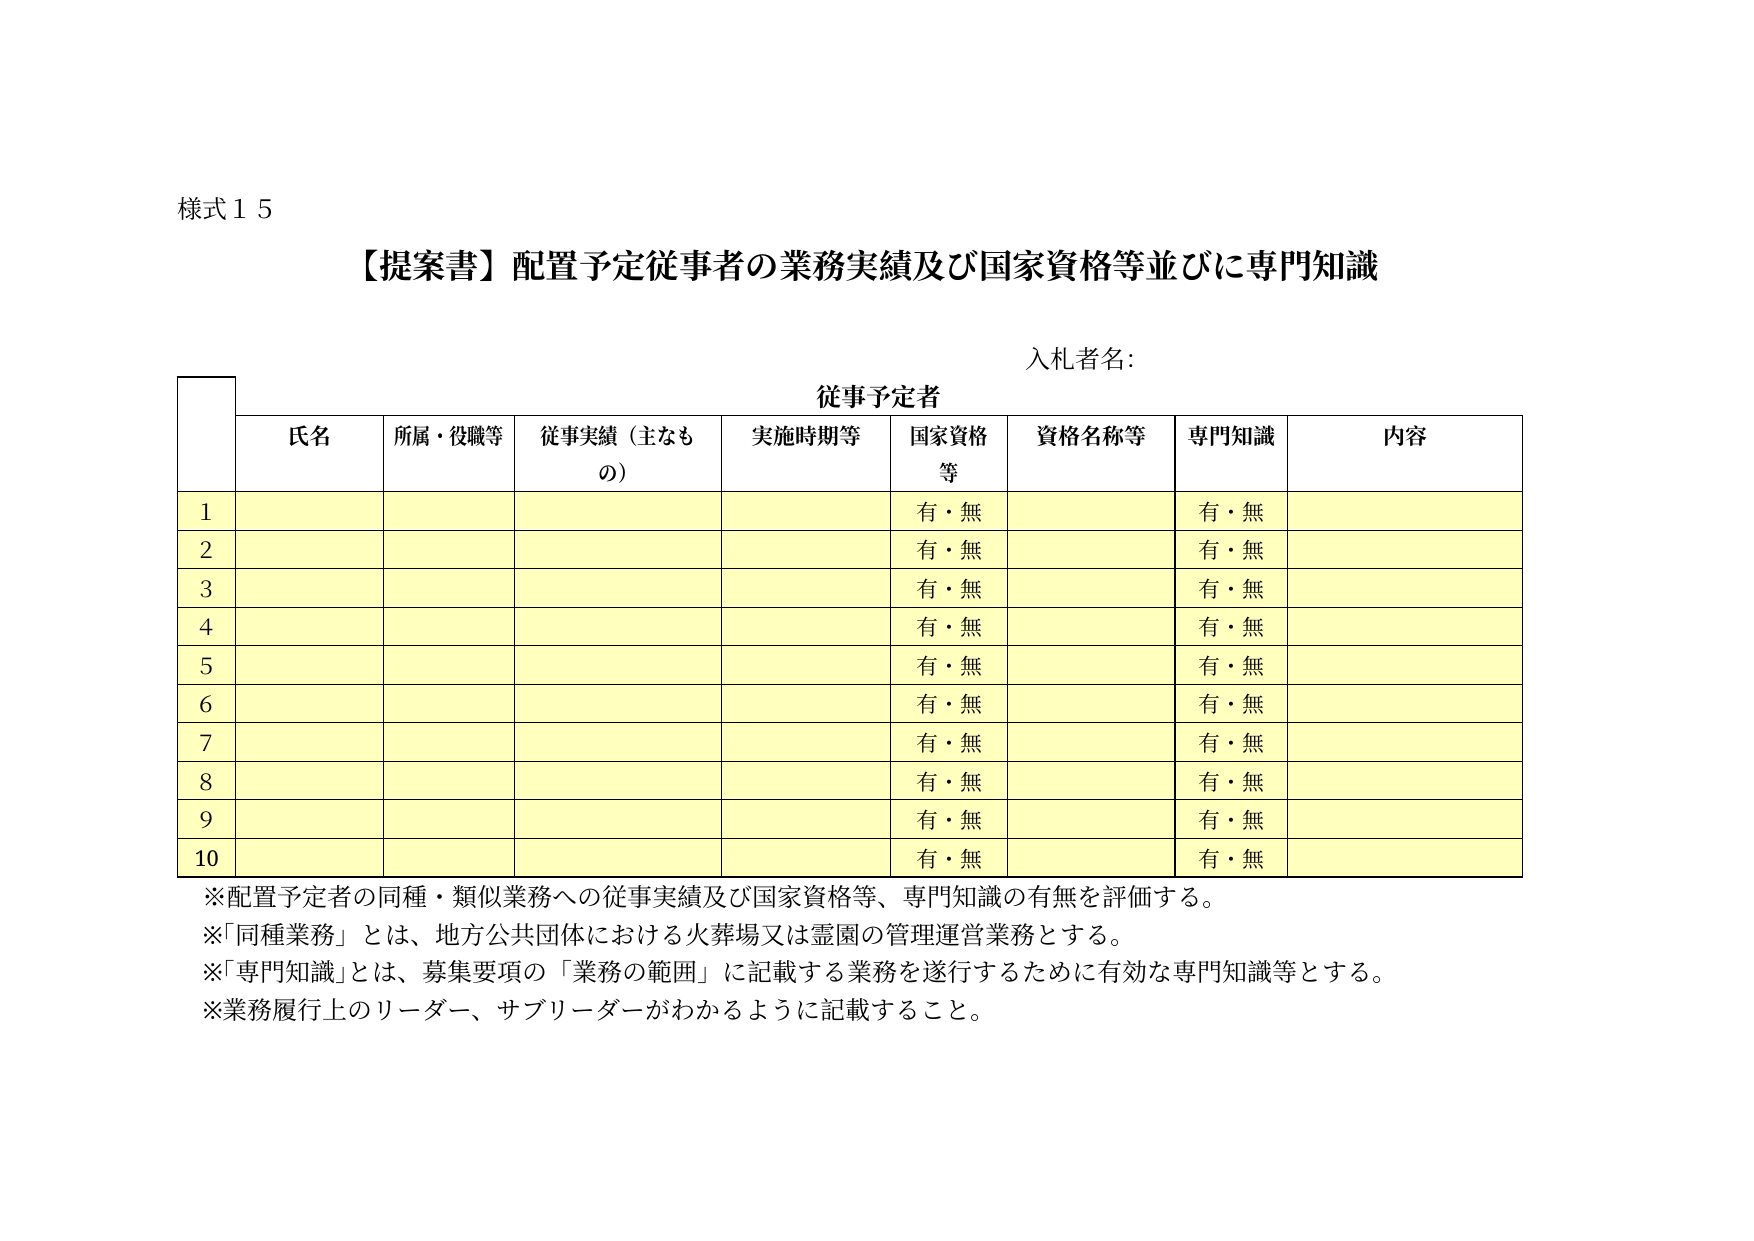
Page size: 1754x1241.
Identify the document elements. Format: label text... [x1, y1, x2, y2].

table_cell [722, 762, 890, 799]
table_cell 有・無 [891, 800, 1007, 838]
table_cell [1008, 762, 1174, 799]
table_cell [515, 492, 721, 529]
table_cell [515, 608, 721, 645]
text 【提案書】配置予定従事者の業務実績及び国家資格等並びに専門知識 [177, 226, 1547, 301]
table_cell [722, 569, 890, 607]
table_cell 内容 [1288, 416, 1522, 491]
table_cell [1008, 569, 1174, 607]
table_cell 有・無 [891, 569, 1007, 607]
table_cell ８ [178, 762, 235, 799]
table_cell [1288, 531, 1522, 568]
table_cell 有・無 [1176, 723, 1287, 761]
table_cell [1008, 800, 1174, 838]
table_cell 有・無 [1176, 646, 1287, 684]
table_cell [1288, 839, 1522, 876]
text ※｢同種業務」とは、地方公共団体における火葬場又は霊園の管理運営業務とする。 [177, 915, 1547, 952]
table_cell 有・無 [1176, 569, 1287, 607]
table_cell 従事実績（主なもの） [515, 416, 721, 491]
table_cell ９ [178, 800, 235, 838]
table_cell [1008, 531, 1174, 568]
table_cell [722, 685, 890, 722]
table_cell [1288, 685, 1522, 722]
table_cell 所属・役職等 [384, 416, 514, 491]
table_cell [236, 569, 383, 607]
table_cell [384, 762, 514, 799]
table_cell [1288, 723, 1522, 761]
table_cell [236, 800, 383, 838]
table_cell ３ [178, 569, 235, 607]
table_cell 実施時期等 [722, 416, 890, 491]
table_cell 有・無 [1176, 762, 1287, 799]
table_cell [384, 646, 514, 684]
table_cell １ [178, 492, 235, 529]
table_cell [236, 762, 383, 799]
table_cell [384, 839, 514, 876]
table_cell [722, 531, 890, 568]
table_cell [384, 800, 514, 838]
table_cell [236, 723, 383, 761]
table_cell [515, 762, 721, 799]
table_cell [236, 685, 383, 722]
text 様式１５ [177, 189, 1547, 226]
table_cell [236, 492, 383, 529]
table_cell [1008, 608, 1174, 645]
table_cell [1288, 800, 1522, 838]
table_cell 有・無 [891, 839, 1007, 876]
table_cell [515, 531, 721, 568]
table_cell [722, 839, 890, 876]
table_cell [515, 839, 721, 876]
table_cell ２ [178, 531, 235, 568]
table_cell [236, 608, 383, 645]
table_cell 有・無 [891, 646, 1007, 684]
table_cell [515, 685, 721, 722]
table_cell 有・無 [891, 723, 1007, 761]
table_cell ６ [178, 685, 235, 722]
table_cell [722, 646, 890, 684]
table_cell [236, 646, 383, 684]
table_cell [236, 839, 383, 876]
table_header 従事予定者 [236, 376, 1522, 415]
table_cell [515, 800, 721, 838]
text ※業務履行上のリーダー、サブリーダーがわかるように記載すること。 [177, 990, 1547, 1027]
table_cell [515, 569, 721, 607]
table_cell 専門知識 [1176, 416, 1287, 491]
table_cell [236, 531, 383, 568]
table_cell 有・無 [1176, 800, 1287, 838]
table_cell [1008, 839, 1174, 876]
table_cell 氏名 [236, 416, 383, 491]
table_cell 資格名称等 [1008, 416, 1174, 491]
text ※｢専門知識｣とは、募集要項の「業務の範囲」に記載する業務を遂行するために有効な専門知識等とする。 [177, 952, 1547, 990]
table_cell 10 [178, 839, 235, 876]
text ※配置予定者の同種・類似業務への従事実績及び国家資格等、専門知識の有無を評価する。 [177, 877, 1547, 915]
table_cell [515, 723, 721, 761]
table_cell [384, 492, 514, 529]
table_cell 有・無 [891, 492, 1007, 529]
table_cell 有・無 [1176, 531, 1287, 568]
table_cell 国家資格等 [891, 416, 1007, 491]
table_cell [722, 492, 890, 529]
table_cell [1008, 723, 1174, 761]
table_cell 有・無 [891, 762, 1007, 799]
table_cell ７ [178, 723, 235, 761]
table_cell [384, 531, 514, 568]
table_cell [515, 646, 721, 684]
table_cell 有・無 [1176, 608, 1287, 645]
table_cell 有・無 [1176, 839, 1287, 876]
table_cell [384, 685, 514, 722]
table_cell [1288, 492, 1522, 529]
table_cell [722, 800, 890, 838]
table_cell [384, 569, 514, 607]
table_cell [1008, 492, 1174, 529]
table_cell [1288, 762, 1522, 799]
table_cell [1008, 646, 1174, 684]
table_cell 有・無 [891, 685, 1007, 722]
table_cell [1288, 646, 1522, 684]
table_cell [384, 723, 514, 761]
table_cell [1288, 569, 1522, 607]
table_cell 有・無 [891, 608, 1007, 645]
text 入札者名： [177, 339, 1547, 376]
table_cell ５ [178, 646, 235, 684]
table_cell [722, 723, 890, 761]
table_cell [384, 608, 514, 645]
table_cell 有・無 [891, 531, 1007, 568]
table_header [178, 378, 235, 491]
table_cell ４ [178, 608, 235, 645]
table_cell [722, 608, 890, 645]
table_cell [1008, 685, 1174, 722]
table_cell 有・無 [1176, 492, 1287, 529]
table_cell [1288, 608, 1522, 645]
table_cell 有・無 [1176, 685, 1287, 722]
